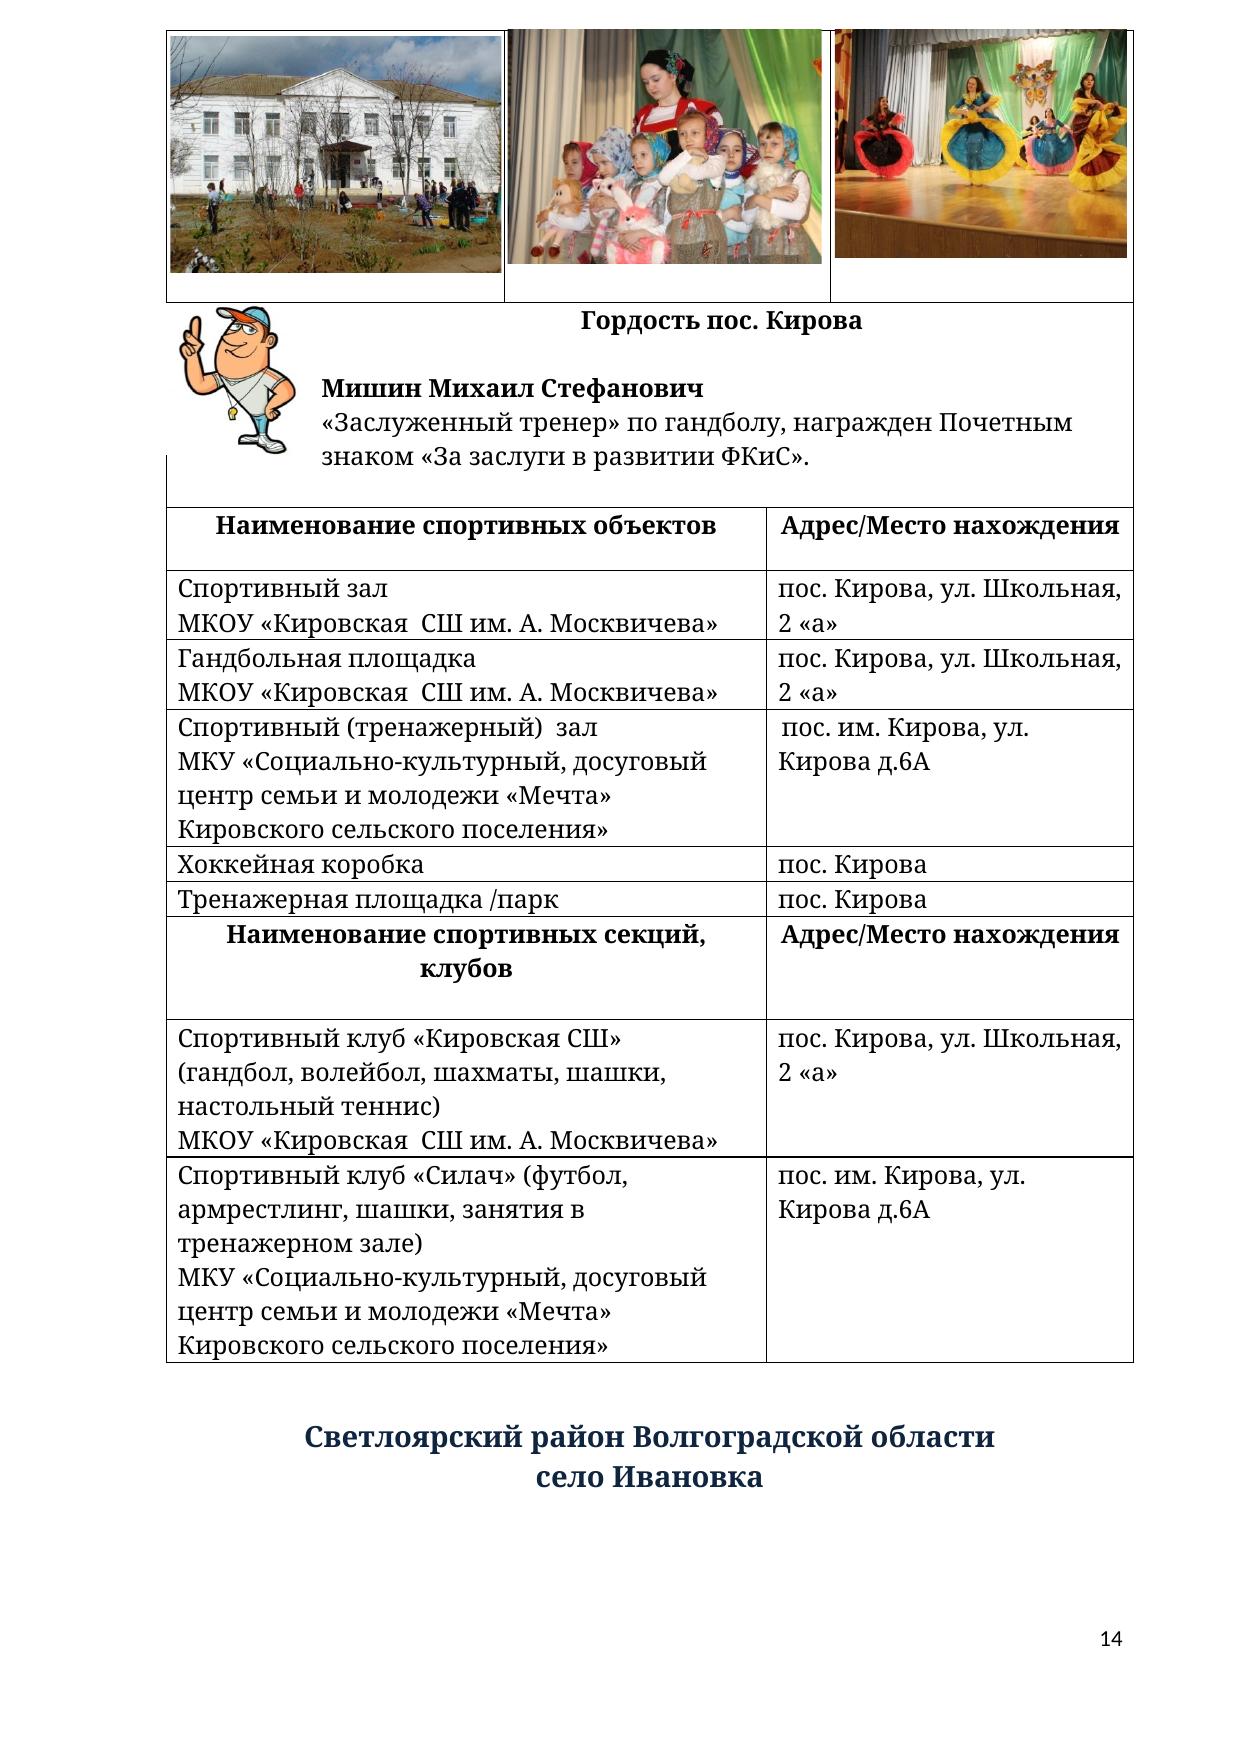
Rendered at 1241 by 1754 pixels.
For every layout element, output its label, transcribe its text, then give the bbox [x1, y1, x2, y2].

table_cell пос. Кирова [767, 882, 1133, 916]
table_cell пос. Кирова, ул. Школьная, 2 «а» [767, 640, 1133, 708]
picture [170, 36, 502, 273]
table_cell Тренажерная площадка /парк [167, 882, 766, 916]
table_cell Спортивный (тренажерный) зал МКУ «Социально-культурный, досуговый центр семьи и молодежи «Мечта» Кировского сельского поселения» [167, 710, 766, 846]
table_cell Спортивный клуб «Кировская СШ» (гандбол, волейбол, шахматы, шашки, настольный теннис) МКОУ «Кировская СШ им. А. Москвичева» [167, 1020, 766, 1156]
table_header [167, 31, 504, 302]
table_cell Гордость пос. Кирова Мишин Михаил Стефанович «Заслуженный тренер» по гандболу, награжден Почетным знаком «За заслуги в развитии ФКиС». [167, 303, 1133, 507]
table_header [831, 31, 1133, 302]
table_cell Наименование спортивных секций, клубов [167, 917, 766, 1019]
table_cell Наименование спортивных объектов [167, 508, 766, 570]
table_cell пос. Кирова, ул. Школьная, 2 «а» [767, 571, 1133, 639]
table_cell Адрес/Место нахождения [767, 508, 1133, 570]
picture [507, 29, 822, 264]
table_cell Гандбольная площадка МКОУ «Кировская СШ им. А. Москвичева» [167, 640, 766, 708]
table_header [505, 31, 830, 302]
picture [834, 29, 1127, 258]
table_cell пос. Кирова, ул. Школьная, 2 «а» [767, 1020, 1133, 1156]
table_cell Адрес/Место нахождения [767, 917, 1133, 1019]
table_cell Спортивный зал МКОУ «Кировская СШ им. А. Москвичева» [167, 571, 766, 639]
text Светлоярский район Волгоградской области [177, 1417, 1122, 1456]
picture [166, 303, 303, 455]
table_cell пос. Кирова [767, 847, 1133, 881]
table_cell пос. им. Кирова, ул. Кирова д.6А [767, 710, 1133, 846]
table_cell пос. им. Кирова, ул. Кирова д.6А [767, 1158, 1133, 1362]
text село Ивановка [177, 1456, 1122, 1496]
table_cell Хоккейная коробка [167, 847, 766, 881]
table_cell Спортивный клуб «Силач» (футбол, армрестлинг, шашки, занятия в тренажерном зале) МКУ «Социально-культурный, досуговый центр семьи и молодежи «Мечта» Кировского сельского поселения» [167, 1158, 766, 1362]
